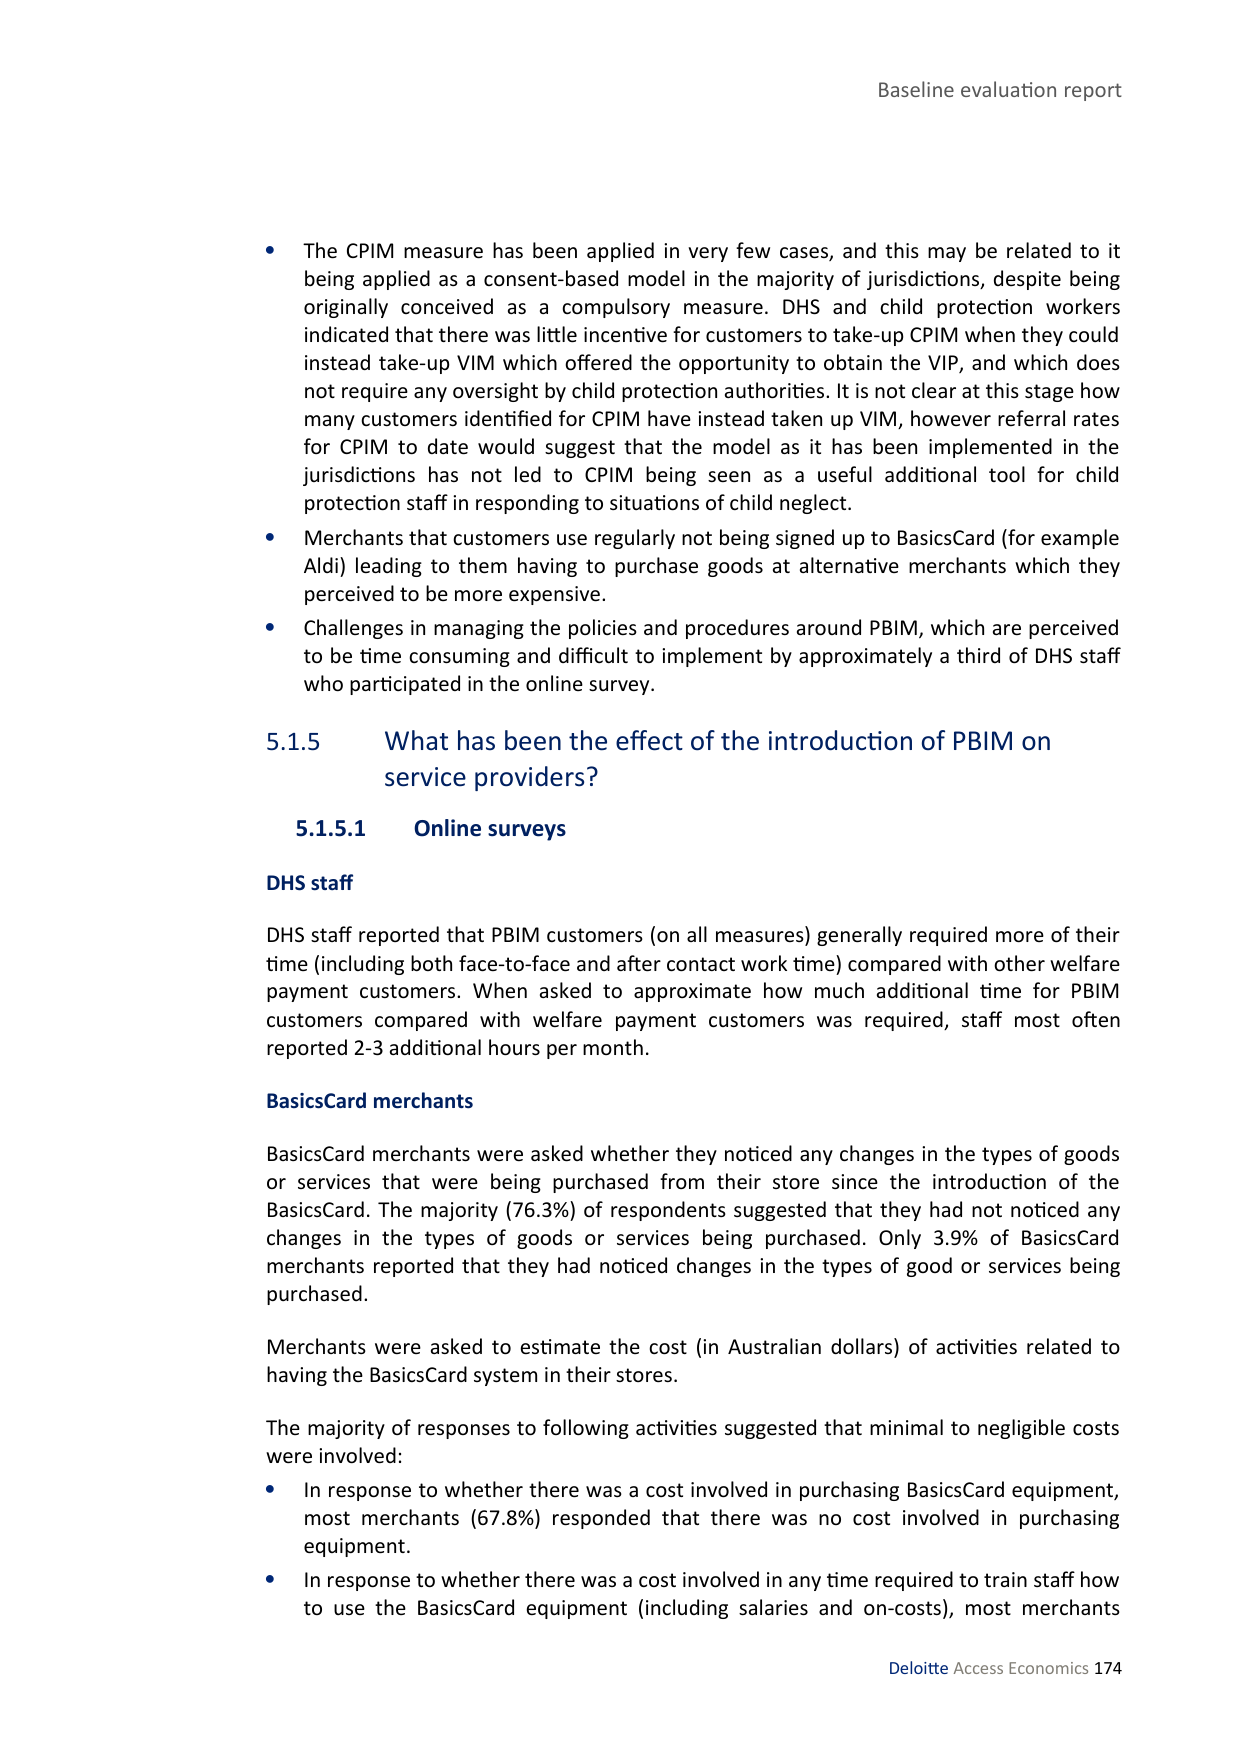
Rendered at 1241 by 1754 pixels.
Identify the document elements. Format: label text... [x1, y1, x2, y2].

text Merchants that customers use regularly not being signed up to BasicsCard (for example Aldi) leading to them having to purchase goods at alternative merchants which they perceived to be more expensive. [266, 523, 1122, 607]
subtitle BasicsCard merchants [266, 1086, 1122, 1114]
text The majority of responses to following activities suggested that minimal to negligible costs were involved: [266, 1413, 1122, 1469]
text DHS staff reported that PBIM customers (on all measures) generally required more of their time (including both face-to-face and after contact work time) compared with other welfare payment customers. When asked to approximate how much additional time for PBIM customers compared with welfare payment customers was required, staff most often reported 2-3 additional hours per month. [266, 921, 1122, 1061]
text Merchants were asked to estimate the cost (in Australian dollars) of activities related to having the BasicsCard system in their stores. [266, 1332, 1122, 1388]
text In response to whether there was a cost involved in purchasing BasicsCard equipment, most merchants (67.8%) responded that there was no cost involved in purchasing equipment. [266, 1475, 1122, 1559]
text The CPIM measure has been applied in very few cases, and this may be related to it being applied as a consent-based model in the majority of jurisdictions, despite being originally conceived as a compulsory measure. DHS and child protection workers indicated that there was little incentive for customers to take-up CPIM when they could instead take-up VIM which offered the opportunity to obtain the VIP, and which does not require any oversight by child protection authorities. It is not clear at this stage how many customers identified for CPIM have instead taken up VIM, however referral rates for CPIM to date would suggest that the model as it has been implemented in the jurisdictions has not led to CPIM being seen as a useful additional tool for child protection staff in responding to situations of child neglect. [266, 236, 1122, 516]
text Challenges in managing the policies and procedures around PBIM, which are perceived to be time consuming and difficult to implement by approximately a third of DHS staff who participated in the online survey. [266, 613, 1122, 697]
subtitle Online surveys [295, 812, 1122, 843]
text BasicsCard merchants were asked whether they noticed any changes in the types of goods or services that were being purchased from their store since the introduction of the BasicsCard. The majority (76.3%) of respondents suggested that they had not noticed any changes in the types of goods or services being purchased. Only 3.9% of BasicsCard merchants reported that they had noticed changes in the types of good or services being purchased. [266, 1139, 1122, 1307]
subtitle What has been the effect of the introduction of PBIM on service providers? [266, 722, 1122, 793]
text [266, 1566, 1122, 1622]
subtitle DHS staff [266, 868, 1122, 896]
